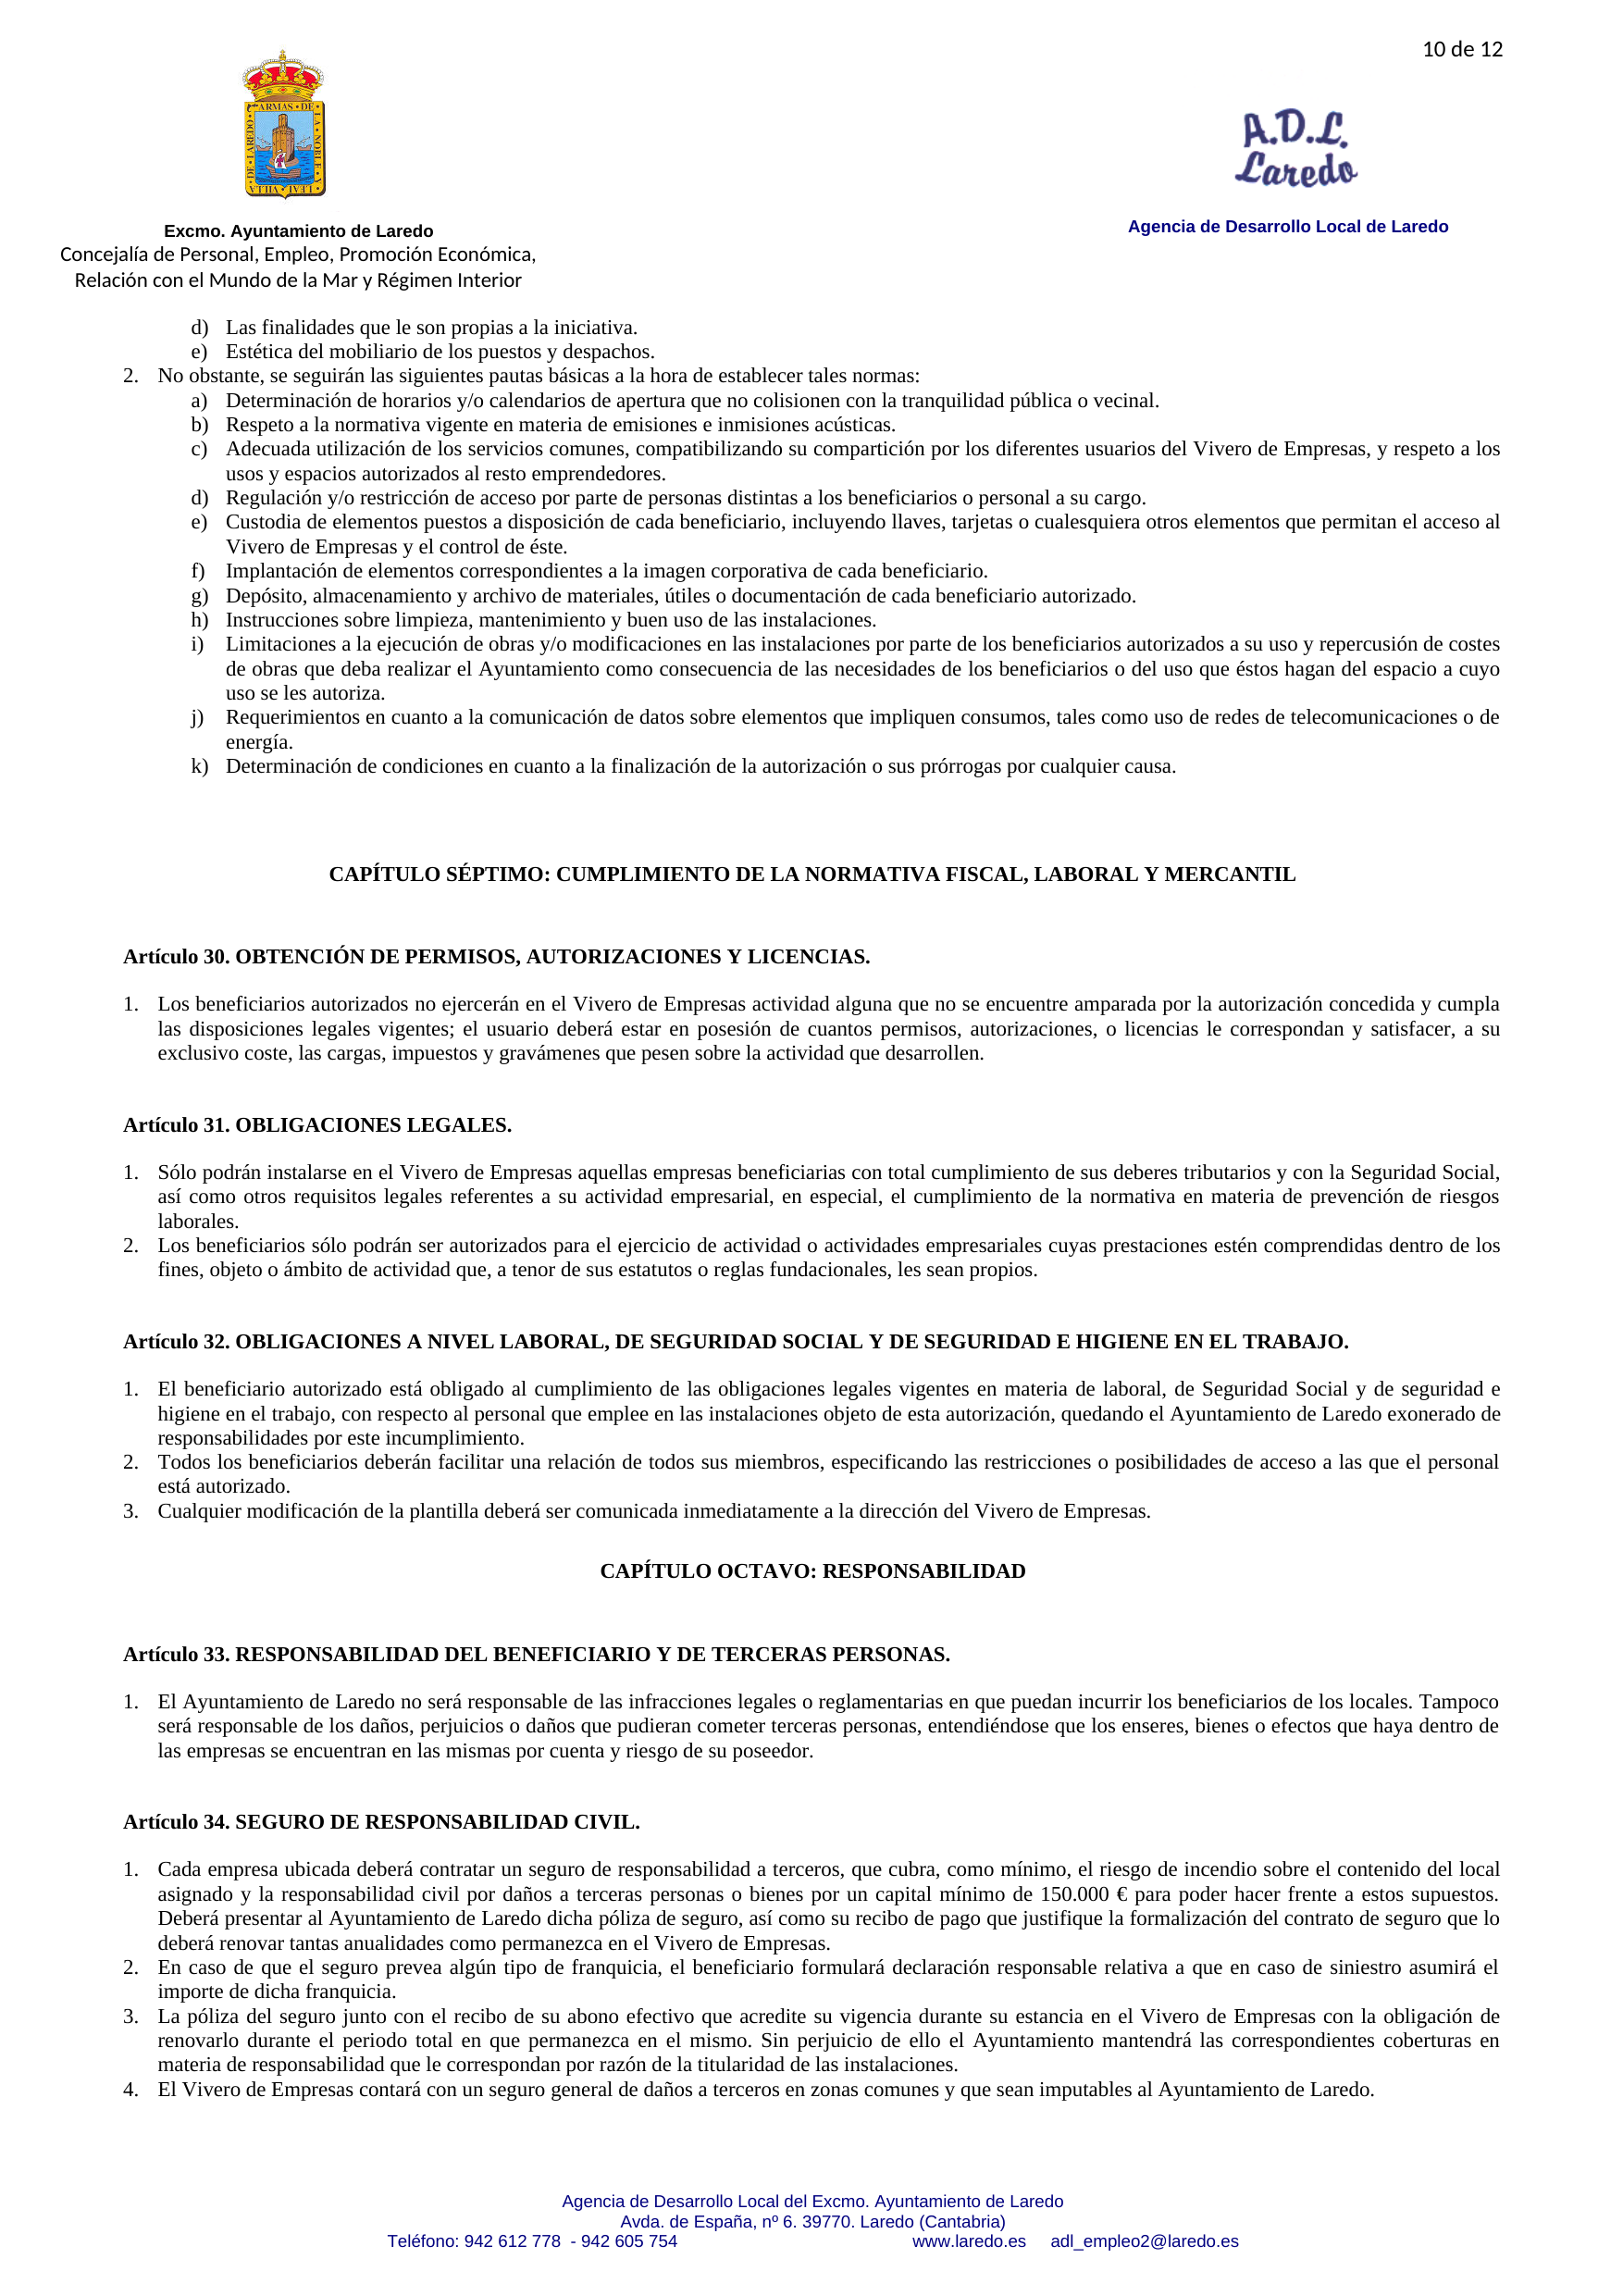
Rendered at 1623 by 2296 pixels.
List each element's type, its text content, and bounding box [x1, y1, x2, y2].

list El Vivero de Empresas contará con un seguro general de daños a terceros en zonas comunes y que sean imputables al Ayuntamiento de Laredo. [123, 2077, 1503, 2101]
list El beneficiario autorizado está obligado al cumplimiento de las obligaciones legales vigentes en materia de laboral, de Seguridad Social y de seguridad e higiene en el trabajo, con respecto al personal que emplee en las instalaciones objeto de esta autorización, quedando el Ayuntamiento de Laredo exonerado de responsabilidades por este incumplimiento. [123, 1376, 1503, 1449]
list Sólo podrán instalarse en el Vivero de Empresas aquellas empresas beneficiarias con total cumplimiento de sus deberes tributarios y con la Seguridad Social, así como otros requisitos legales referentes a su actividad empresarial, en especial, el cumplimiento de la normativa en materia de prevención de riesgos laborales. [123, 1160, 1503, 1233]
list Cualquier modificación de la plantilla deberá ser comunicada inmediatamente a la dirección del Vivero de Empresas. [123, 1498, 1503, 1522]
list Estética del mobiliario de los puestos y despachos. [191, 339, 1503, 363]
list Los beneficiarios sólo podrán ser autorizados para el ejercicio de actividad o actividades empresariales cuyas prestaciones estén comprendidas dentro de los fines, objeto o ámbito de actividad que, a tenor de sus estatutos o reglas fundacionales, les sean propios. [123, 1233, 1503, 1282]
subtitle CAPÍTULO SÉPTIMO: CUMPLIMIENTO DE LA NORMATIVA FISCAL, LABORAL Y MERCANTIL [123, 862, 1503, 886]
list Regulación y/o restricción de acceso por parte de personas distintas a los beneficiarios o personal a su cargo. [191, 485, 1503, 510]
list En caso de que el seguro prevea algún tipo de franquicia, el beneficiario formulará declaración responsable relativa a que en caso de siniestro asumirá el importe de dicha franquicia. [123, 1955, 1503, 2004]
subtitle Artículo 34. SEGURO DE RESPONSABILIDAD CIVIL. [123, 1810, 1503, 1834]
list Las finalidades que le son propias a la iniciativa. [191, 315, 1503, 339]
subtitle Artículo 33. RESPONSABILIDAD DEL BENEFICIARIO Y DE TERCERAS PERSONAS. [123, 1642, 1503, 1666]
list Determinación de horarios y/o calendarios de apertura que no colisionen con la tranquilidad pública o vecinal. [191, 388, 1503, 412]
subtitle Artículo 31. OBLIGACIONES LEGALES. [123, 1112, 1503, 1136]
subtitle Artículo 30. OBTENCIÓN DE PERMISOS, AUTORIZACIONES Y LICENCIAS. [123, 945, 1503, 969]
list Respeto a la normativa vigente en materia de emisiones e inmisiones acústicas. [191, 412, 1503, 436]
list Determinación de condiciones en cuanto a la finalización de la autorización o sus prórrogas por cualquier causa. [191, 753, 1503, 777]
list Depósito, almacenamiento y archivo de materiales, útiles o documentación de cada beneficiario autorizado. [191, 582, 1503, 607]
list El Ayuntamiento de Laredo no será responsable de las infracciones legales o reglamentarias en que puedan incurrir los beneficiarios de los locales. Tampoco será responsable de los daños, perjuicios o daños que pudieran cometer terceras personas, entendiéndose que los enseres, bienes o efectos que haya dentro de las empresas se encuentran en las mismas por cuenta y riesgo de su poseedor. [123, 1689, 1503, 1762]
list La póliza del seguro junto con el recibo de su abono efectivo que acredite su vigencia durante su estancia en el Vivero de Empresas con la obligación de renovarlo durante el periodo total en que permanezca en el mismo. Sin perjuicio de ello el Ayuntamiento mantendrá las correspondientes coberturas en materia de responsabilidad que le correspondan por razón de la titularidad de las instalaciones. [123, 2004, 1503, 2077]
list Adecuada utilización de los servicios comunes, compatibilizando su compartición por los diferentes usuarios del Vivero de Empresas, y respeto a los usos y espacios autorizados al resto emprendedores. [191, 436, 1503, 485]
list Custodia de elementos puestos a disposición de cada beneficiario, incluyendo llaves, tarjetas o cualesquiera otros elementos que permitan el acceso al Vivero de Empresas y el control de éste. [191, 510, 1503, 558]
list Implantación de elementos correspondientes a la imagen corporativa de cada beneficiario. [191, 558, 1503, 582]
list Cada empresa ubicada deberá contratar un seguro de responsabilidad a terceros, que cubra, como mínimo, el riesgo de incendio sobre el contenido del local asignado y la responsabilidad civil por daños a terceras personas o bienes por un capital mínimo de 150.000 € para poder hacer frente a estos supuestos. Deberá presentar al Ayuntamiento de Laredo dicha póliza de seguro, así como su recibo de pago que justifique la formalización del contrato de seguro que lo deberá renovar tantas anualidades como permanezca en el Vivero de Empresas. [123, 1857, 1503, 1955]
subtitle CAPÍTULO OCTAVO: RESPONSABILIDAD [123, 1558, 1503, 1583]
list Los beneficiarios autorizados no ejercerán en el Vivero de Empresas actividad alguna que no se encuentre amparada por la autorización concedida y cumpla las disposiciones legales vigentes; el usuario deberá estar en posesión de cuantos permisos, autorizaciones, o licencias le correspondan y satisfacer, a su exclusivo coste, las cargas, impuestos y gravámenes que pesen sobre la actividad que desarrollen. [123, 992, 1503, 1065]
list No obstante, se seguirán las siguientes pautas básicas a la hora de establecer tales normas: [123, 363, 1503, 388]
subtitle Artículo 32. OBLIGACIONES A NIVEL LABORAL, DE SEGURIDAD SOCIAL Y DE SEGURIDAD E HIGIENE EN EL TRABAJO. [123, 1329, 1503, 1353]
list Limitaciones a la ejecución de obras y/o modificaciones en las instalaciones por parte de los beneficiarios autorizados a su uso y repercusión de costes de obras que deba realizar el Ayuntamiento como consecuencia de las necesidades de los beneficiarios o del uso que éstos hagan del espacio a cuyo uso se les autoriza. [191, 631, 1503, 704]
list Requerimientos en cuanto a la comunicación de datos sobre elementos que impliquen consumos, tales como uso de redes de telecomunicaciones o de energía. [191, 704, 1503, 753]
list Instrucciones sobre limpieza, mantenimiento y buen uso de las instalaciones. [191, 607, 1503, 631]
picture [230, 37, 343, 212]
picture [1176, 69, 1406, 202]
list Todos los beneficiarios deberán facilitar una relación de todos sus miembros, especificando las restricciones o posibilidades de acceso a las que el personal está autorizado. [123, 1449, 1503, 1498]
